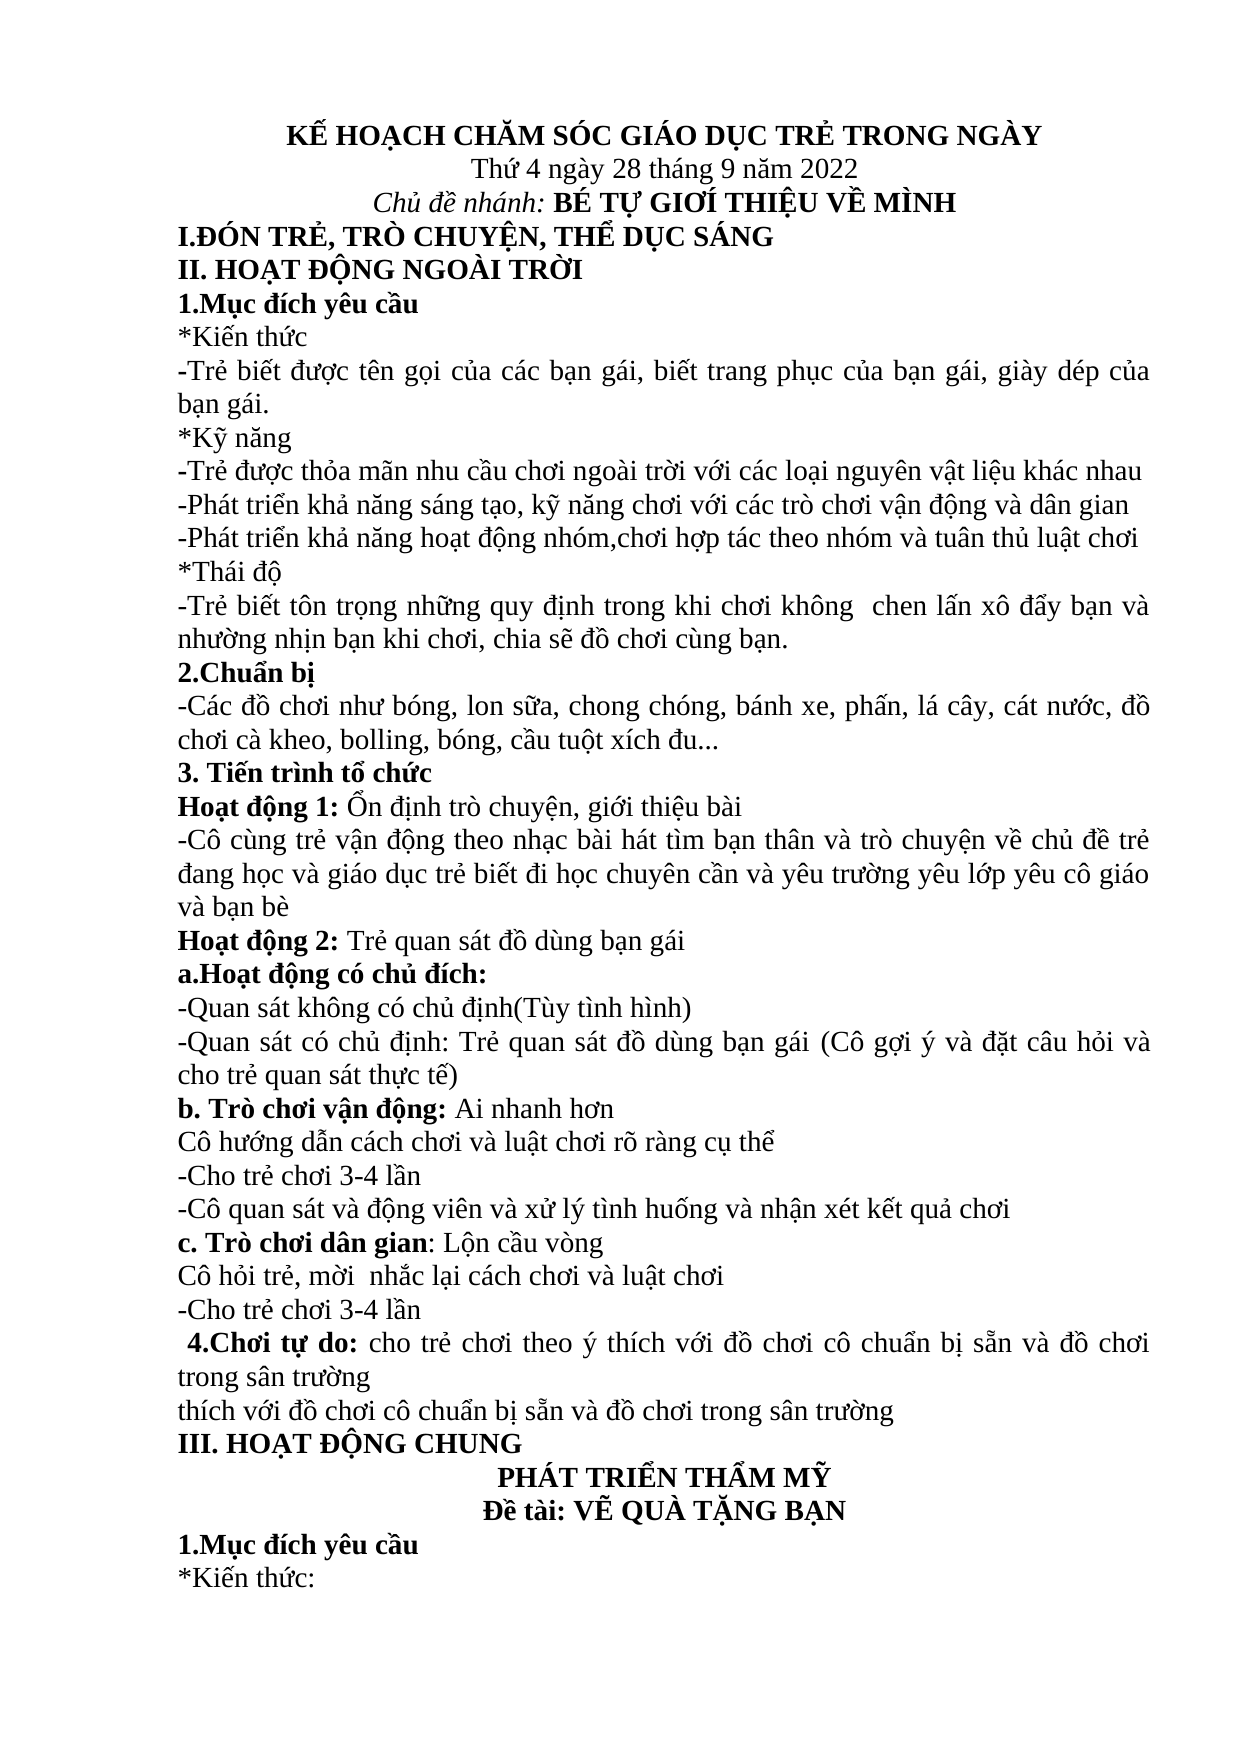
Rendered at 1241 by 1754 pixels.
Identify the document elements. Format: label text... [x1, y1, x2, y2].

text Hoạt động 2: Trẻ quan sát đồ dùng bạn gái [177, 923, 1152, 957]
text Chủ đề nhánh: BÉ TỰ GIƠÍ THIỆU VỀ MÌNH [177, 185, 1152, 219]
text *Thái độ [177, 554, 1152, 588]
text thích với đồ chơi cô chuẩn bị sẵn và đồ chơi trong sân trường [177, 1393, 1152, 1426]
text -Trẻ biết tôn trọng những quy định trong khi chơi không chen lấn xô đẩy bạn và nhường nhịn bạn khi chơi, chia sẽ đồ chơi cùng bạn. [177, 588, 1152, 655]
text Đề tài: VẼ QUÀ TẶNG BẠN [177, 1493, 1152, 1527]
text b. Trò chơi vận động: Ai nhanh hơn [177, 1091, 1152, 1124]
text 3. Tiến trình tổ chức [177, 755, 1152, 789]
text Cô hướng dẫn cách chơi và luật chơi rõ ràng cụ thể [177, 1124, 1152, 1158]
text 1.Mục đích yêu cầu [177, 286, 1152, 319]
text I.ĐÓN TRẺ, TRÒ CHUYỆN, THỂ DỤC SÁNG [177, 219, 1152, 252]
text 2.Chuẩn bị [177, 655, 1152, 688]
text c. Trò chơi dân gian: Lộn cầu vòng [177, 1225, 1152, 1258]
text Thứ 4 ngày 28 tháng 9 năm 2022 [177, 152, 1152, 185]
text -Cô quan sát và động viên và xử lý tình huống và nhận xét kết quả chơi [177, 1191, 1152, 1225]
text a.Hoạt động có chủ đích: [177, 957, 1152, 990]
text III. HOẠT ĐỘNG CHUNG [177, 1426, 1152, 1460]
text -Cho trẻ chơi 3-4 lần [177, 1158, 1152, 1191]
text 4.Chơi tự do: cho trẻ chơi theo ý thích với đồ chơi cô chuẩn bị sẵn và đồ chơi trong sân trường [177, 1326, 1152, 1393]
text -Cho trẻ chơi 3-4 lần [177, 1292, 1152, 1326]
text 1.Mục đích yêu cầu [177, 1527, 1152, 1560]
text *Kiến thức [177, 319, 1152, 353]
text II. HOẠT ĐỘNG NGOÀI TRỜI [177, 252, 1152, 286]
text -Các đồ chơi như bóng, lon sữa, chong chóng, bánh xe, phấn, lá cây, cát nước, đồ chơi cà kheo, bolling, bóng, cầu tuột xích đu... [177, 688, 1152, 755]
text -Phát triển khả năng hoạt động nhóm,chơi hợp tác theo nhóm và tuân thủ luật chơi [177, 521, 1152, 554]
text *Kỹ năng [177, 420, 1152, 453]
text -Trẻ biết được tên gọi của các bạn gái, biết trang phục của bạn gái, giày dép của bạn gái. [177, 353, 1152, 420]
text Cô hỏi trẻ, mời nhắc lại cách chơi và luật chơi [177, 1258, 1152, 1292]
text PHÁT TRIỂN THẨM MỸ [177, 1460, 1152, 1493]
text -Trẻ được thỏa mãn nhu cầu chơi ngoài trời với các loại nguyên vật liệu khác nhau [177, 453, 1152, 487]
text Hoạt động 1: Ổn định trò chuyện, giới thiệu bài [177, 789, 1152, 822]
text -Quan sát không có chủ định(Tùy tình hình) [177, 990, 1152, 1024]
text KẾ HOẠCH CHĂM SÓC GIÁO DỤC TRẺ TRONG NGÀY [177, 118, 1152, 152]
text -Cô cùng trẻ vận động theo nhạc bài hát tìm bạn thân và trò chuyện về chủ đề trẻ đang học và giáo dục trẻ biết đi học chuyên cần và yêu trường yêu lớp yêu cô giáo và bạn bè [177, 822, 1152, 923]
text *Kiến thức: [177, 1560, 1152, 1594]
text -Quan sát có chủ định: Trẻ quan sát đồ dùng bạn gái (Cô gợi ý và đặt câu hỏi và cho trẻ quan sát thực tế) [177, 1024, 1152, 1091]
text -Phát triển khả năng sáng tạo, kỹ năng chơi với các trò chơi vận động và dân gian [177, 487, 1152, 521]
